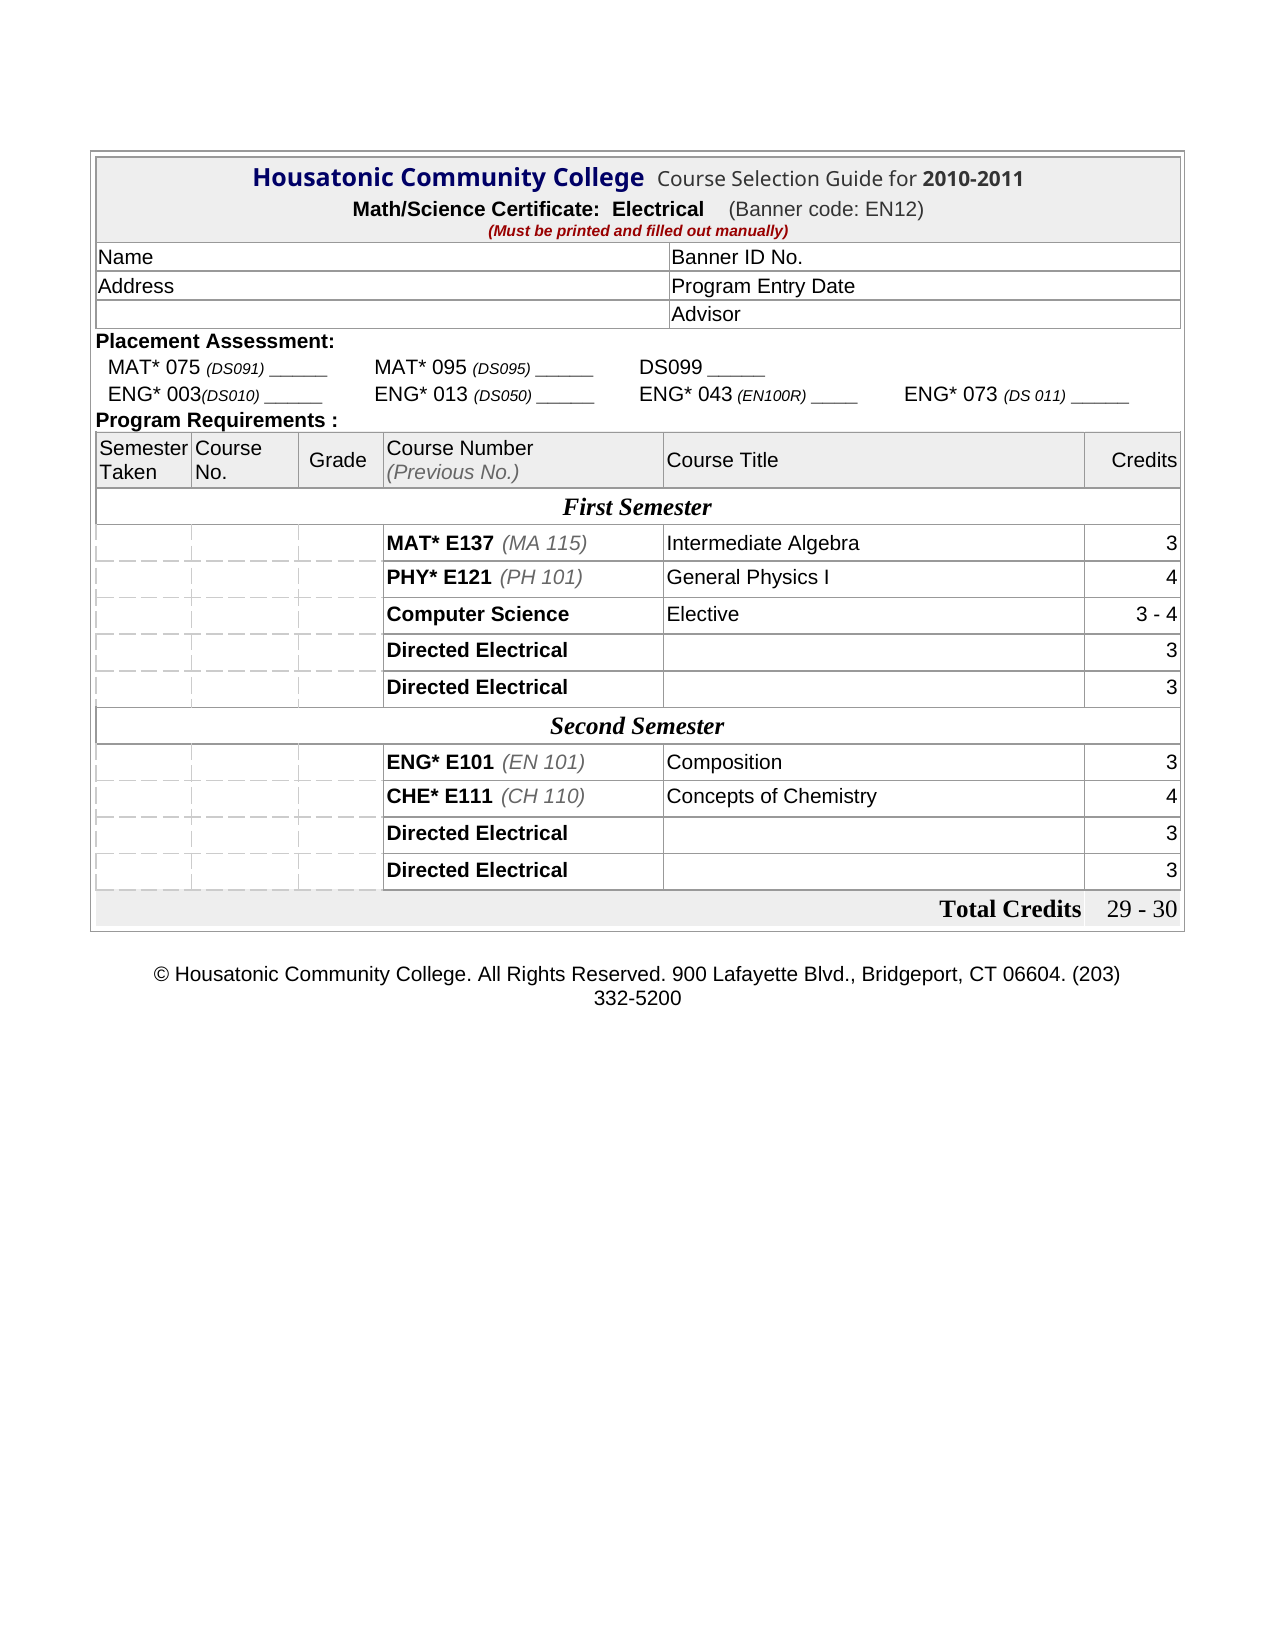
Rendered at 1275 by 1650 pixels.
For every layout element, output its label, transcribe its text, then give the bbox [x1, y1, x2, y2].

text © Housatonic Community College. All Rights Reserved. 900 Lafayette Blvd., Bridgeport, CT 06604. (203) 332-5200 [150, 961, 1125, 1009]
table_header Placement Assessment: Program Requirements : [91, 152, 1184, 931]
